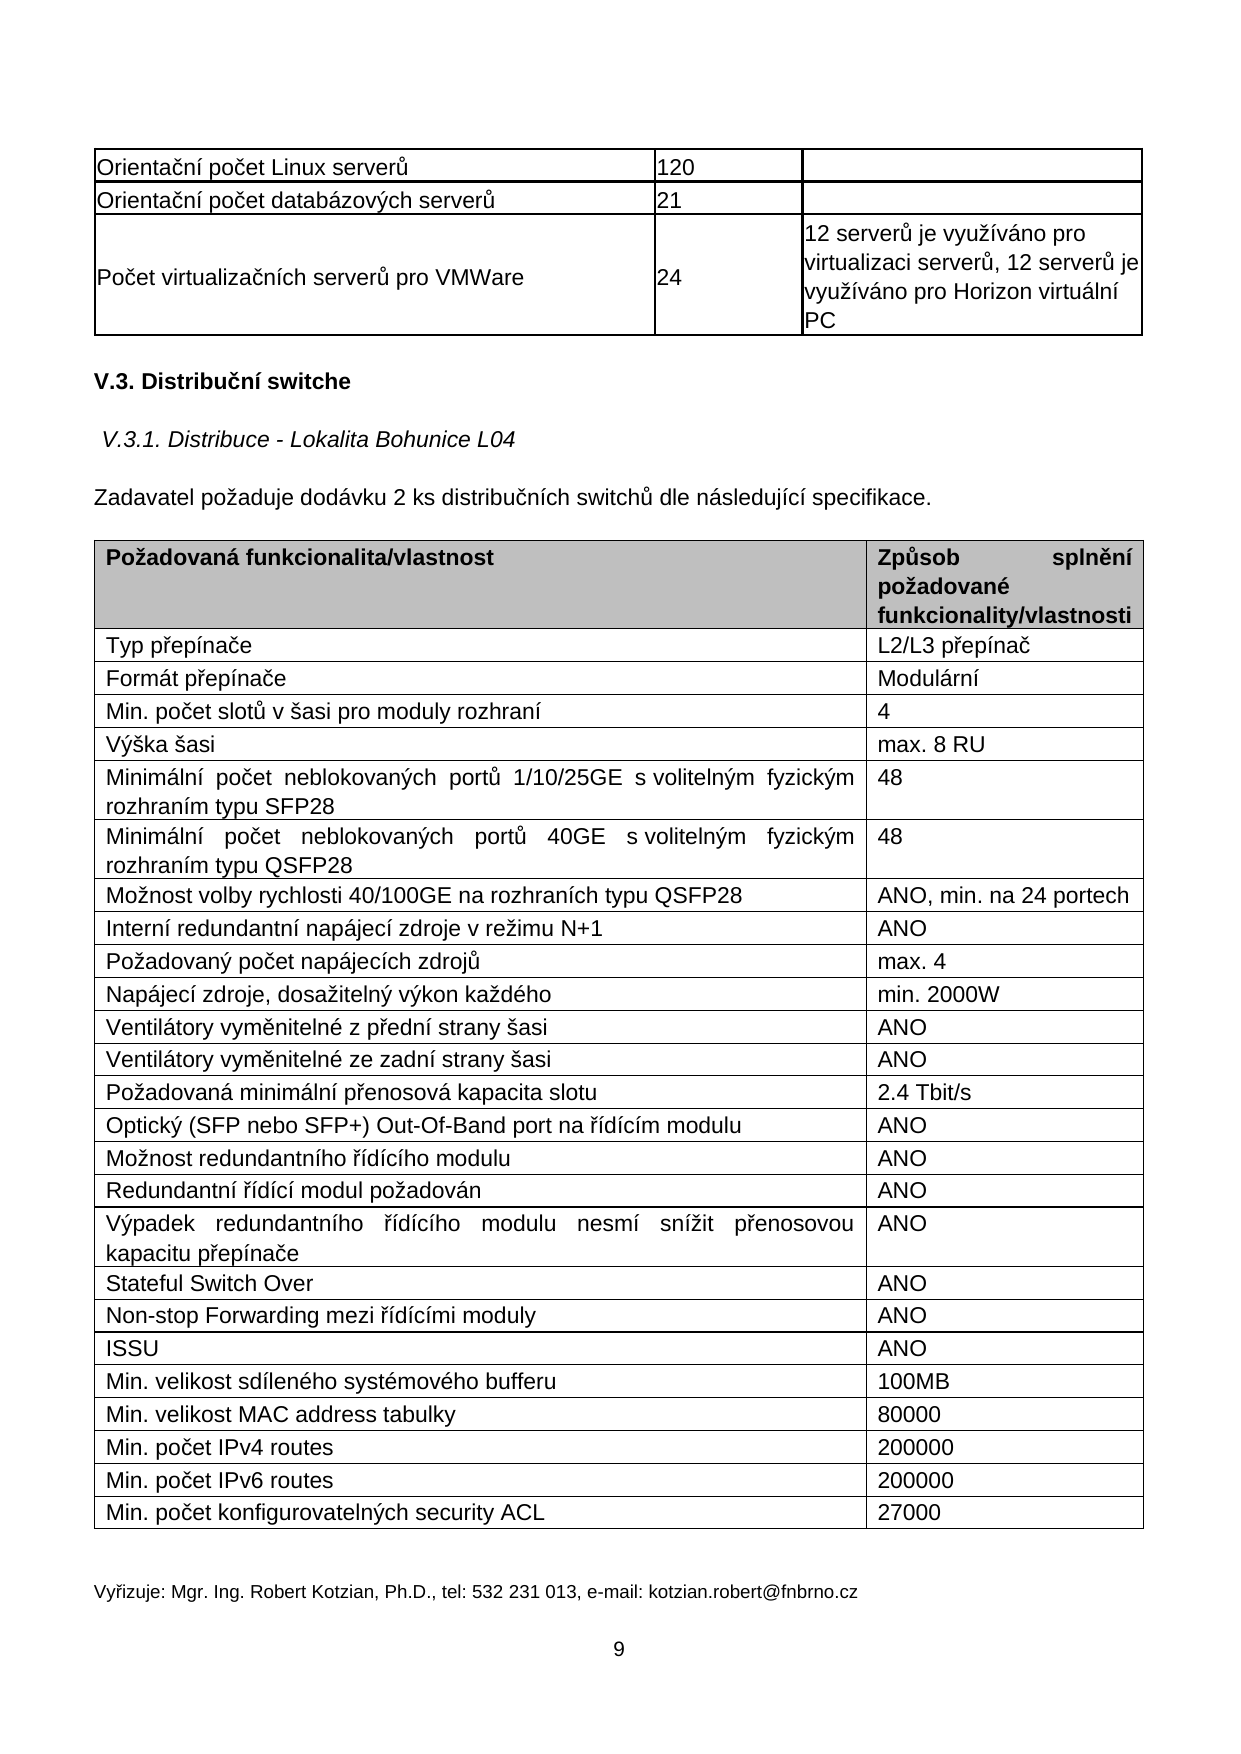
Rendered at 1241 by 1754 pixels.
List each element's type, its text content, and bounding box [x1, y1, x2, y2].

table_cell Možnost volby rychlosti 40/100GE na rozhraních typu QSFP28 [95, 879, 866, 911]
table_cell 4 [867, 695, 1143, 727]
table_cell Ventilátory vyměnitelné ze zadní strany šasi [95, 1044, 866, 1075]
table_cell 12 serverů je využíváno pro virtualizaci serverů, 12 serverů je využíváno pro Horizon virtuální PC [804, 215, 1141, 333]
table_cell ANO [867, 1044, 1143, 1075]
table_cell ANO [867, 1208, 1143, 1266]
table_cell Orientační počet databázových serverů [96, 183, 654, 213]
table_cell 200000 [867, 1464, 1143, 1496]
table_cell ANO [867, 1267, 1143, 1299]
table_cell ANO [867, 1109, 1143, 1141]
table_cell Požadovaný počet napájecích zdrojů [95, 945, 866, 977]
table_cell Min. počet IPv4 routes [95, 1431, 866, 1463]
table_cell 24 [656, 215, 801, 333]
table_cell ISSU [95, 1333, 866, 1364]
subtitle Distribuce - Lokalita Bohunice L04 [94, 423, 1144, 452]
table_cell min. 2000W [867, 978, 1143, 1009]
table_cell [804, 150, 1141, 180]
subtitle Distribuční switche [94, 365, 1144, 394]
table_cell Výpadek redundantního řídícího modulu nesmí snížit přenosovou kapacitu přepínače [95, 1208, 866, 1266]
table_cell 120 [656, 150, 801, 180]
text Zadavatel požaduje dodávku 2 ks distribučních switchů dle následující specifikace. [94, 481, 1144, 511]
table_cell Napájecí zdroje, dosažitelný výkon každého [95, 978, 866, 1009]
table_cell 80000 [867, 1398, 1143, 1430]
table_cell Modulární [867, 662, 1143, 694]
table_cell 100MB [867, 1365, 1143, 1397]
table_cell Optický (SFP nebo SFP+) Out-Of-Band port na řídícím modulu [95, 1109, 866, 1141]
table_cell Požadovaná minimální přenosová kapacita slotu [95, 1076, 866, 1108]
table_header Způsob splnění požadované funkcionality/vlastnosti [867, 541, 1143, 628]
table_cell Formát přepínače [95, 662, 866, 694]
table_cell Ventilátory vyměnitelné z přední strany šasi [95, 1011, 866, 1042]
table_cell ANO [867, 1175, 1143, 1206]
table_cell Non-stop Forwarding mezi řídícími moduly [95, 1300, 866, 1331]
table_cell L2/L3 přepínač [867, 629, 1143, 661]
table_cell Min. počet slotů v šasi pro moduly rozhraní [95, 695, 866, 727]
table_cell Minimální počet neblokovaných portů 1/10/25GE s volitelným fyzickým rozhraním typu SFP28 [95, 761, 866, 819]
table_cell Stateful Switch Over [95, 1267, 866, 1299]
table_cell ANO [867, 1300, 1143, 1331]
table_cell Min. velikost sdíleného systémového bufferu [95, 1365, 866, 1397]
table_cell Minimální počet neblokovaných portů 40GE s volitelným fyzickým rozhraním typu QSFP28 [95, 820, 866, 878]
table_cell [804, 183, 1141, 213]
table_cell Počet virtualizačních serverů pro VMWare [96, 215, 654, 333]
table_cell Min. počet konfigurovatelných security ACL [95, 1497, 866, 1528]
table_cell 48 [867, 820, 1143, 878]
table_cell ANO, min. na 24 portech [867, 879, 1143, 911]
table_cell Redundantní řídící modul požadován [95, 1175, 866, 1206]
table_cell max. 8 RU [867, 728, 1143, 759]
table_cell Typ přepínače [95, 629, 866, 661]
table_header Požadovaná funkcionalita/vlastnost [95, 541, 866, 628]
table_cell ANO [867, 1333, 1143, 1364]
table_cell ANO [867, 1011, 1143, 1042]
table_cell 48 [867, 761, 1143, 819]
table_cell 2.4 Tbit/s [867, 1076, 1143, 1108]
table_cell ANO [867, 1142, 1143, 1174]
table_cell Interní redundantní napájecí zdroje v režimu N+1 [95, 912, 866, 944]
table_cell 21 [656, 183, 801, 213]
table_cell ANO [867, 912, 1143, 944]
table_cell Orientační počet Linux serverů [96, 150, 654, 180]
table_cell Výška šasi [95, 728, 866, 759]
table_cell Možnost redundantního řídícího modulu [95, 1142, 866, 1174]
table_cell Min. počet IPv6 routes [95, 1464, 866, 1496]
table_cell Min. velikost MAC address tabulky [95, 1398, 866, 1430]
table_cell 200000 [867, 1431, 1143, 1463]
table_cell max. 4 [867, 945, 1143, 977]
table_cell 27000 [867, 1497, 1143, 1528]
